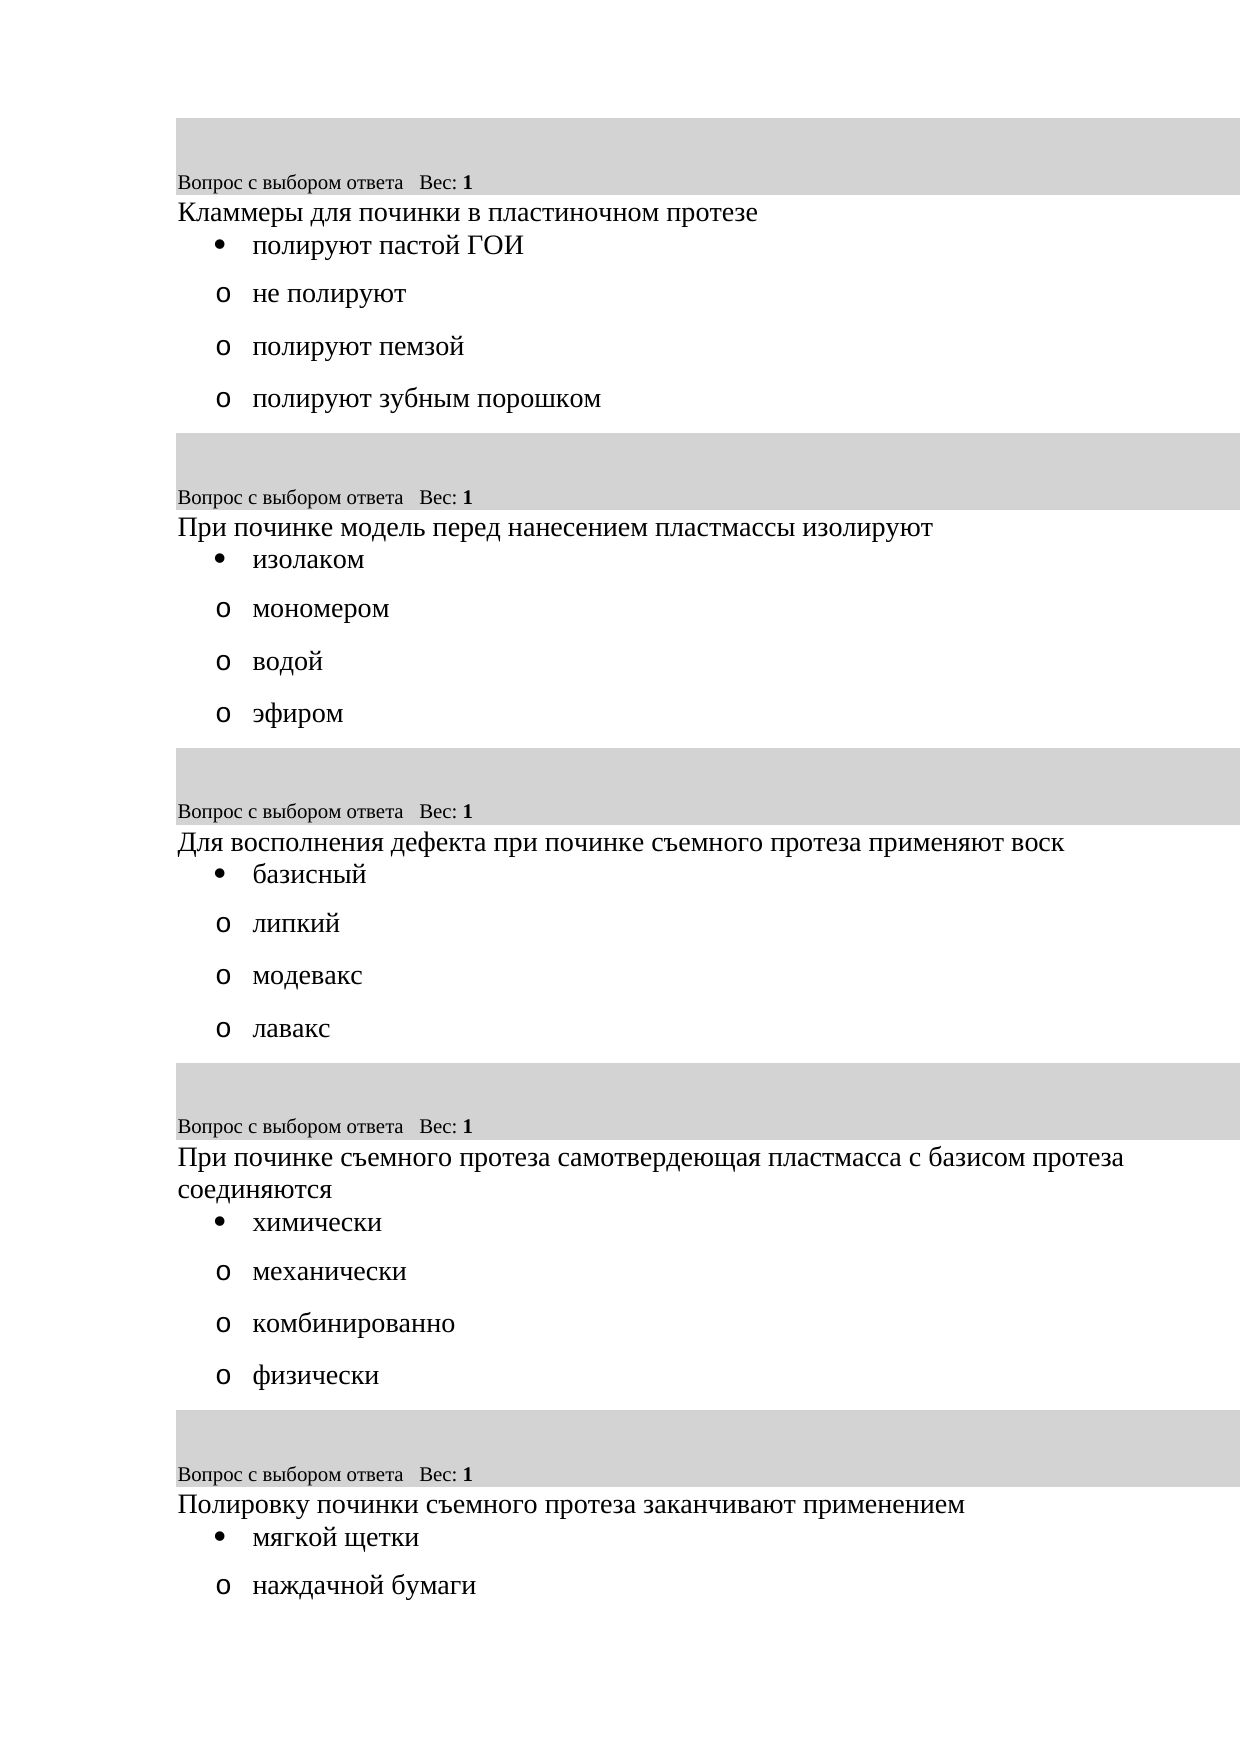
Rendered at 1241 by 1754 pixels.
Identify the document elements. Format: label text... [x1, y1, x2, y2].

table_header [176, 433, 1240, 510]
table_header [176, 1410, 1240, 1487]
list эфиром [215, 696, 1152, 731]
list модевакс [215, 958, 1152, 993]
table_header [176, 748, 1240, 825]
list химически [215, 1205, 1152, 1237]
list наждачной бумаги [215, 1568, 1152, 1603]
list липкий [215, 906, 1152, 941]
list не полируют [215, 276, 1152, 311]
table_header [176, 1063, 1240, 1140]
list механически [215, 1253, 1152, 1288]
list базисный [215, 857, 1152, 890]
list комбинированно [215, 1306, 1152, 1341]
list мягкой щетки [215, 1520, 1152, 1552]
list полируют пемзой [215, 329, 1152, 363]
list изолаком [215, 543, 1152, 575]
text Полировку починки съемного протеза заканчивают применением [177, 1487, 1152, 1520]
list водой [215, 643, 1152, 678]
list лавакс [215, 1011, 1152, 1045]
text Для восполнения дефекта при починке съемного протеза применяют воск [177, 825, 1152, 857]
text При починке съемного протеза самотвердеющая пластмасса с базисом протеза соединяются [177, 1140, 1152, 1205]
list мономером [215, 591, 1152, 626]
list полируют пастой ГОИ [215, 228, 1152, 260]
list полируют зубным порошком [215, 381, 1152, 416]
text При починке модель перед нанесением пластмассы изолируют [177, 510, 1152, 543]
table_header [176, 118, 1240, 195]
text Кламмеры для починки в пластиночном протезе [177, 195, 1152, 228]
list физически [215, 1358, 1152, 1393]
